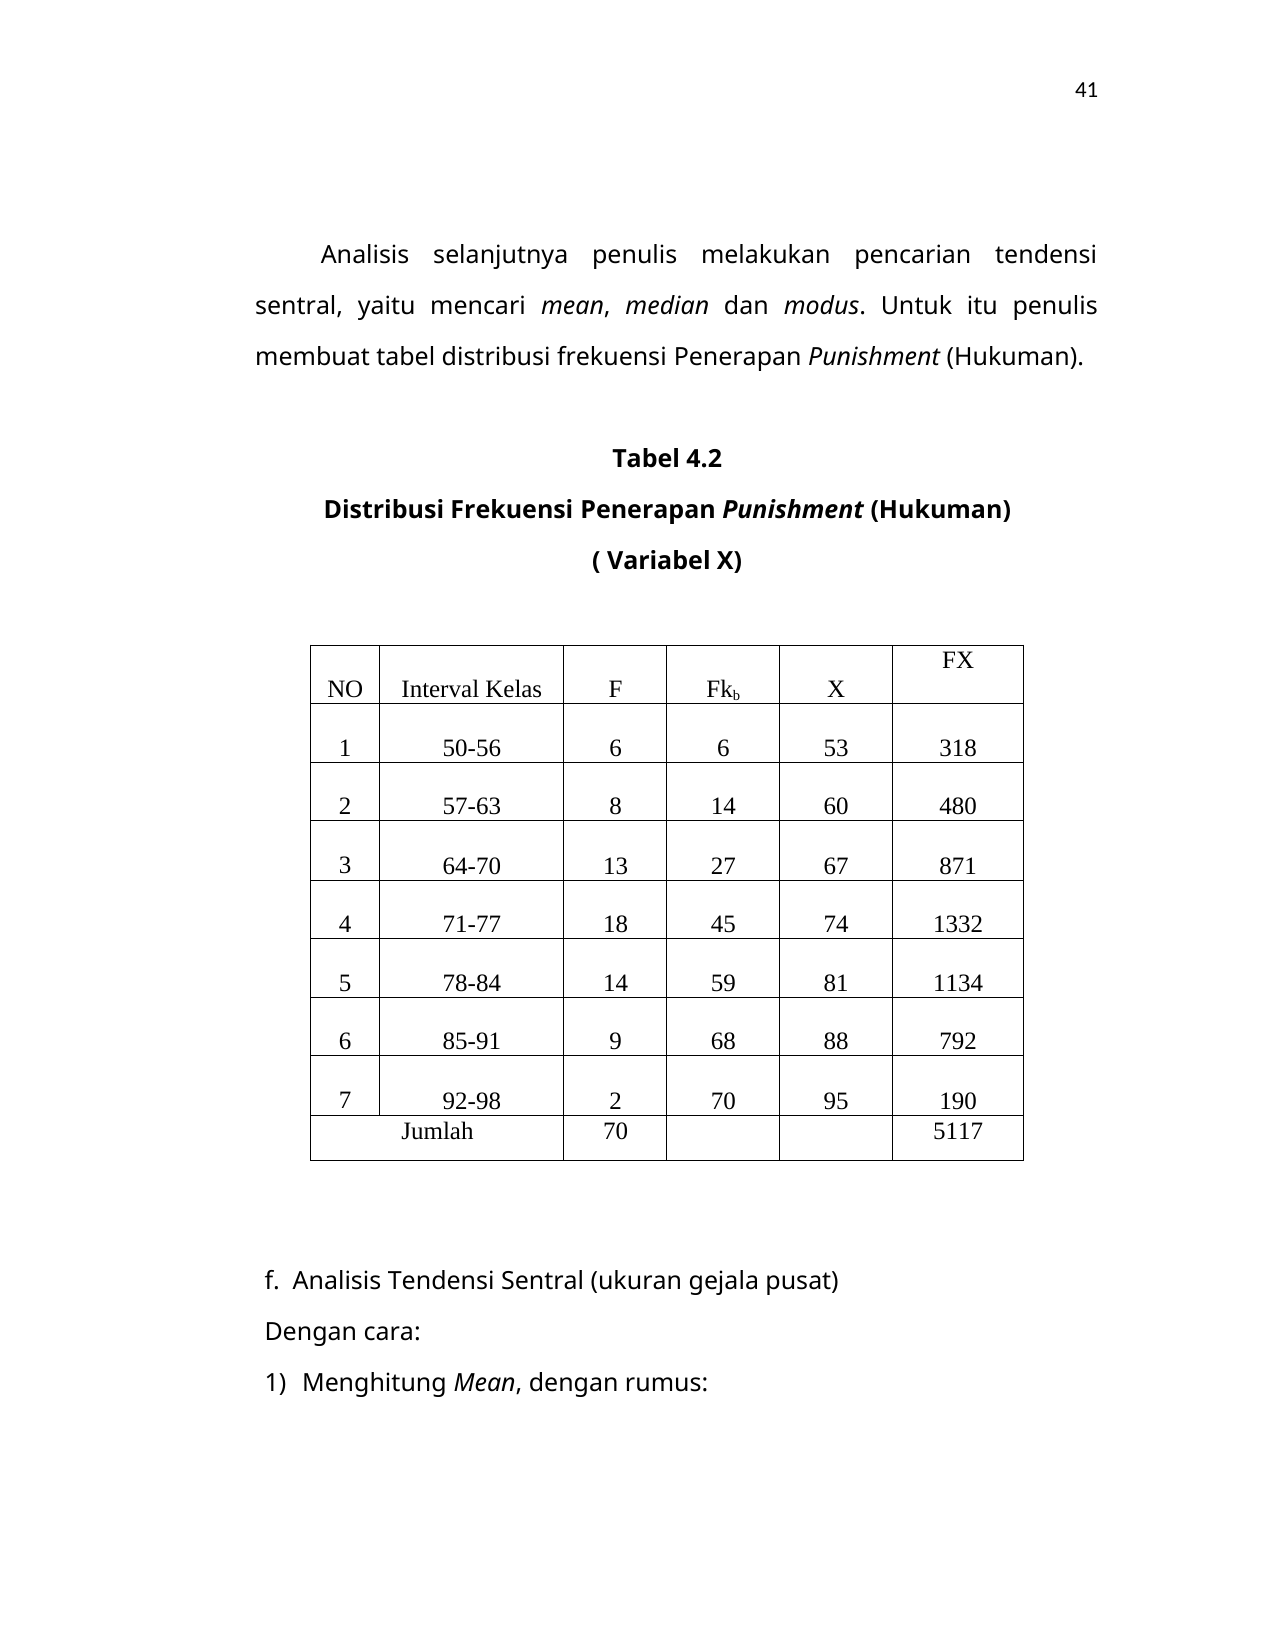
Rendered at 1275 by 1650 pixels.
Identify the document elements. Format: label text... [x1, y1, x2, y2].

table_cell 871 [893, 821, 1023, 879]
table_cell 95 [780, 1056, 892, 1115]
table_cell 6 [667, 704, 779, 762]
table_cell 13 [564, 821, 666, 879]
table_header X [780, 646, 892, 703]
table_cell 27 [667, 821, 779, 879]
table_header FX [893, 646, 1023, 703]
table_cell 74 [780, 881, 892, 938]
text ( Variabel X) [236, 542, 1098, 577]
table_cell 71-77 [380, 881, 563, 938]
table_cell 2 [564, 1056, 666, 1115]
list Analisis Tendensi Sentral (ukuran gejala pusat) [264, 1263, 1098, 1297]
table_cell 1134 [893, 939, 1023, 997]
table_cell 85-91 [380, 998, 563, 1055]
table_header Interval Kelas [380, 646, 563, 703]
table_cell 318 [893, 704, 1023, 762]
table_cell 50-56 [380, 704, 563, 762]
table_cell 70 [564, 1116, 666, 1160]
table_cell 68 [667, 998, 779, 1055]
table_cell 92-98 [380, 1056, 563, 1115]
text Tabel 4.2 [236, 440, 1098, 474]
table_cell 60 [780, 763, 892, 820]
table_cell 9 [564, 998, 666, 1055]
list Menghitung Mean, dengan rumus: [264, 1365, 1098, 1399]
table_cell 57-63 [380, 763, 563, 820]
table_header NO [311, 646, 379, 703]
table_cell 8 [564, 763, 666, 820]
table_cell 4 [311, 881, 379, 938]
table_cell 88 [780, 998, 892, 1055]
list Dengan cara: [264, 1314, 1098, 1348]
table_cell 792 [893, 998, 1023, 1055]
table_cell 81 [780, 939, 892, 997]
table_cell 14 [564, 939, 666, 997]
table_cell 7 [311, 1056, 379, 1115]
table_header Fkb [667, 646, 779, 703]
text Distribusi Frekuensi Penerapan Punishment (Hukuman) [236, 491, 1098, 526]
table_cell 67 [780, 821, 892, 879]
table_cell 64-70 [380, 821, 563, 879]
table_cell 78-84 [380, 939, 563, 997]
table_cell 5 [311, 939, 379, 997]
table_cell 5117 [893, 1116, 1023, 1160]
table_cell 3 [311, 821, 379, 879]
table_cell 70 [667, 1056, 779, 1115]
table_cell [780, 1116, 892, 1160]
text Analisis selanjutnya penulis melakukan pencarian tendensi sentral, yaitu mencari mean, median dan modus. Untuk itu penulis membuat tabel distribusi frekuensi Penerapan Punishment (Hukuman). [255, 236, 1098, 372]
table_cell 1332 [893, 881, 1023, 938]
table_cell 480 [893, 763, 1023, 820]
table_cell 14 [667, 763, 779, 820]
table_cell 190 [893, 1056, 1023, 1115]
table_cell 18 [564, 881, 666, 938]
table_cell 6 [564, 704, 666, 762]
table_cell 2 [311, 763, 379, 820]
table_cell Jumlah [311, 1116, 563, 1160]
table_cell 53 [780, 704, 892, 762]
table_cell [667, 1116, 779, 1160]
table_cell 6 [311, 998, 379, 1055]
table_header F [564, 646, 666, 703]
table_cell 59 [667, 939, 779, 997]
table_cell 1 [311, 704, 379, 762]
table_cell 45 [667, 881, 779, 938]
